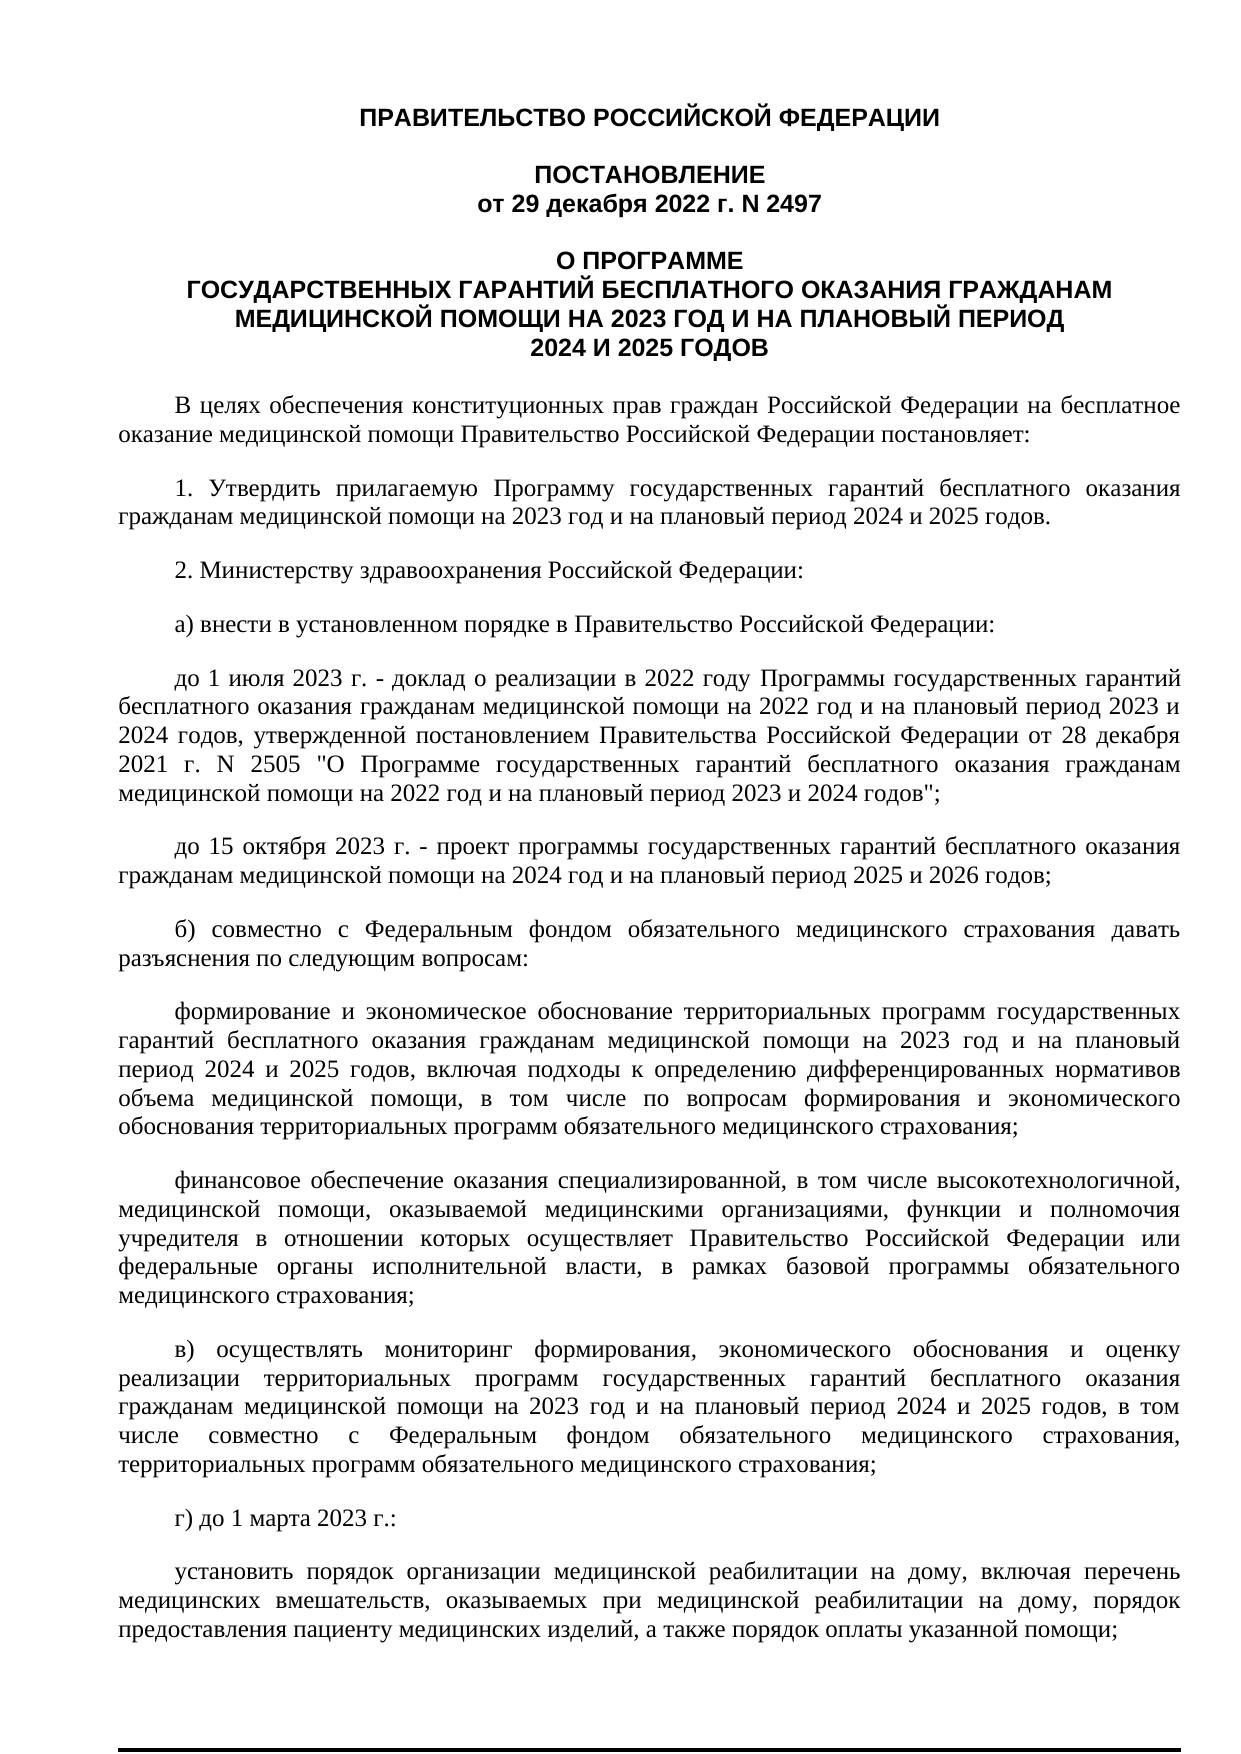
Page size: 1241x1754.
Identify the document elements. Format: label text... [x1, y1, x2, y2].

text г) до 1 марта 2023 г.: [118, 1503, 1181, 1531]
text до 15 октября 2023 г. - проект программы государственных гарантий бесплатного оказания гражданам медицинской помощи на 2024 год и на плановый период 2025 и 2026 годов; [118, 831, 1181, 889]
text 2. Министерству здравоохранения Российской Федерации: [118, 555, 1181, 584]
title ПРАВИТЕЛЬСТВО РОССИЙСКОЙ ФЕДЕРАЦИИ [118, 103, 1181, 131]
text а) внести в установленном порядке в Правительство Российской Федерации: [118, 609, 1181, 638]
title ГОСУДАРСТВЕННЫХ ГАРАНТИЙ БЕСПЛАТНОГО ОКАЗАНИЯ ГРАЖДАНАМ [118, 275, 1181, 304]
text до 1 июля 2023 г. - доклад о реализации в 2022 году Программы государственных гарантий бесплатного оказания гражданам медицинской помощи на 2022 год и на плановый период 2023 и 2024 годов, утвержденной постановлением Правительства Российской Федерации от 28 декабря 2021 г. N 2505 "О Программе государственных гарантий бесплатного оказания гражданам медицинской помощи на 2022 год и на плановый период 2023 и 2024 годов"; [118, 663, 1181, 806]
text установить порядок организации медицинской реабилитации на дому, включая перечень медицинских вмешательств, оказываемых при медицинской реабилитации на дому, порядок предоставления пациенту медицинских изделий, а также порядок оплаты указанной помощи; [118, 1556, 1181, 1643]
text финансовое обеспечение оказания специализированной, в том числе высокотехнологичной, медицинской помощи, оказываемой медицинскими организациями, функции и полномочия учредителя в отношении которых осуществляет Правительство Российской Федерации или федеральные органы исполнительной власти, в рамках базовой программы обязательного медицинского страхования; [118, 1165, 1181, 1309]
title ПОСТАНОВЛЕНИЕ [118, 160, 1181, 189]
title МЕДИЦИНСКОЙ ПОМОЩИ НА 2023 ГОД И НА ПЛАНОВЫЙ ПЕРИОД [118, 304, 1181, 333]
title О ПРОГРАММЕ [118, 246, 1181, 275]
text В целях обеспечения конституционных прав граждан Российской Федерации на бесплатное оказание медицинской помощи Правительство Российской Федерации постановляет: [118, 390, 1181, 448]
title 2024 И 2025 ГОДОВ [118, 333, 1181, 361]
text формирование и экономическое обоснование территориальных программ государственных гарантий бесплатного оказания гражданам медицинской помощи на 2023 год и на плановый период 2024 и 2025 годов, включая подходы к определению дифференцированных нормативов объема медицинской помощи, в том числе по вопросам формирования и экономического обоснования территориальных программ обязательного медицинского страхования; [118, 996, 1181, 1140]
text 1. Утвердить прилагаемую Программу государственных гарантий бесплатного оказания гражданам медицинской помощи на 2023 год и на плановый период 2024 и 2025 годов. [118, 473, 1181, 530]
text б) совместно с Федеральным фондом обязательного медицинского страхования давать разъяснения по следующим вопросам: [118, 914, 1181, 971]
text в) осуществлять мониторинг формирования, экономического обоснования и оценку реализации территориальных программ государственных гарантий бесплатного оказания гражданам медицинской помощи на 2023 год и на плановый период 2024 и 2025 годов, в том числе совместно с Федеральным фондом обязательного медицинского страхования, территориальных программ обязательного медицинского страхования; [118, 1334, 1181, 1478]
title от 29 декабря 2022 г. N 2497 [118, 189, 1181, 218]
